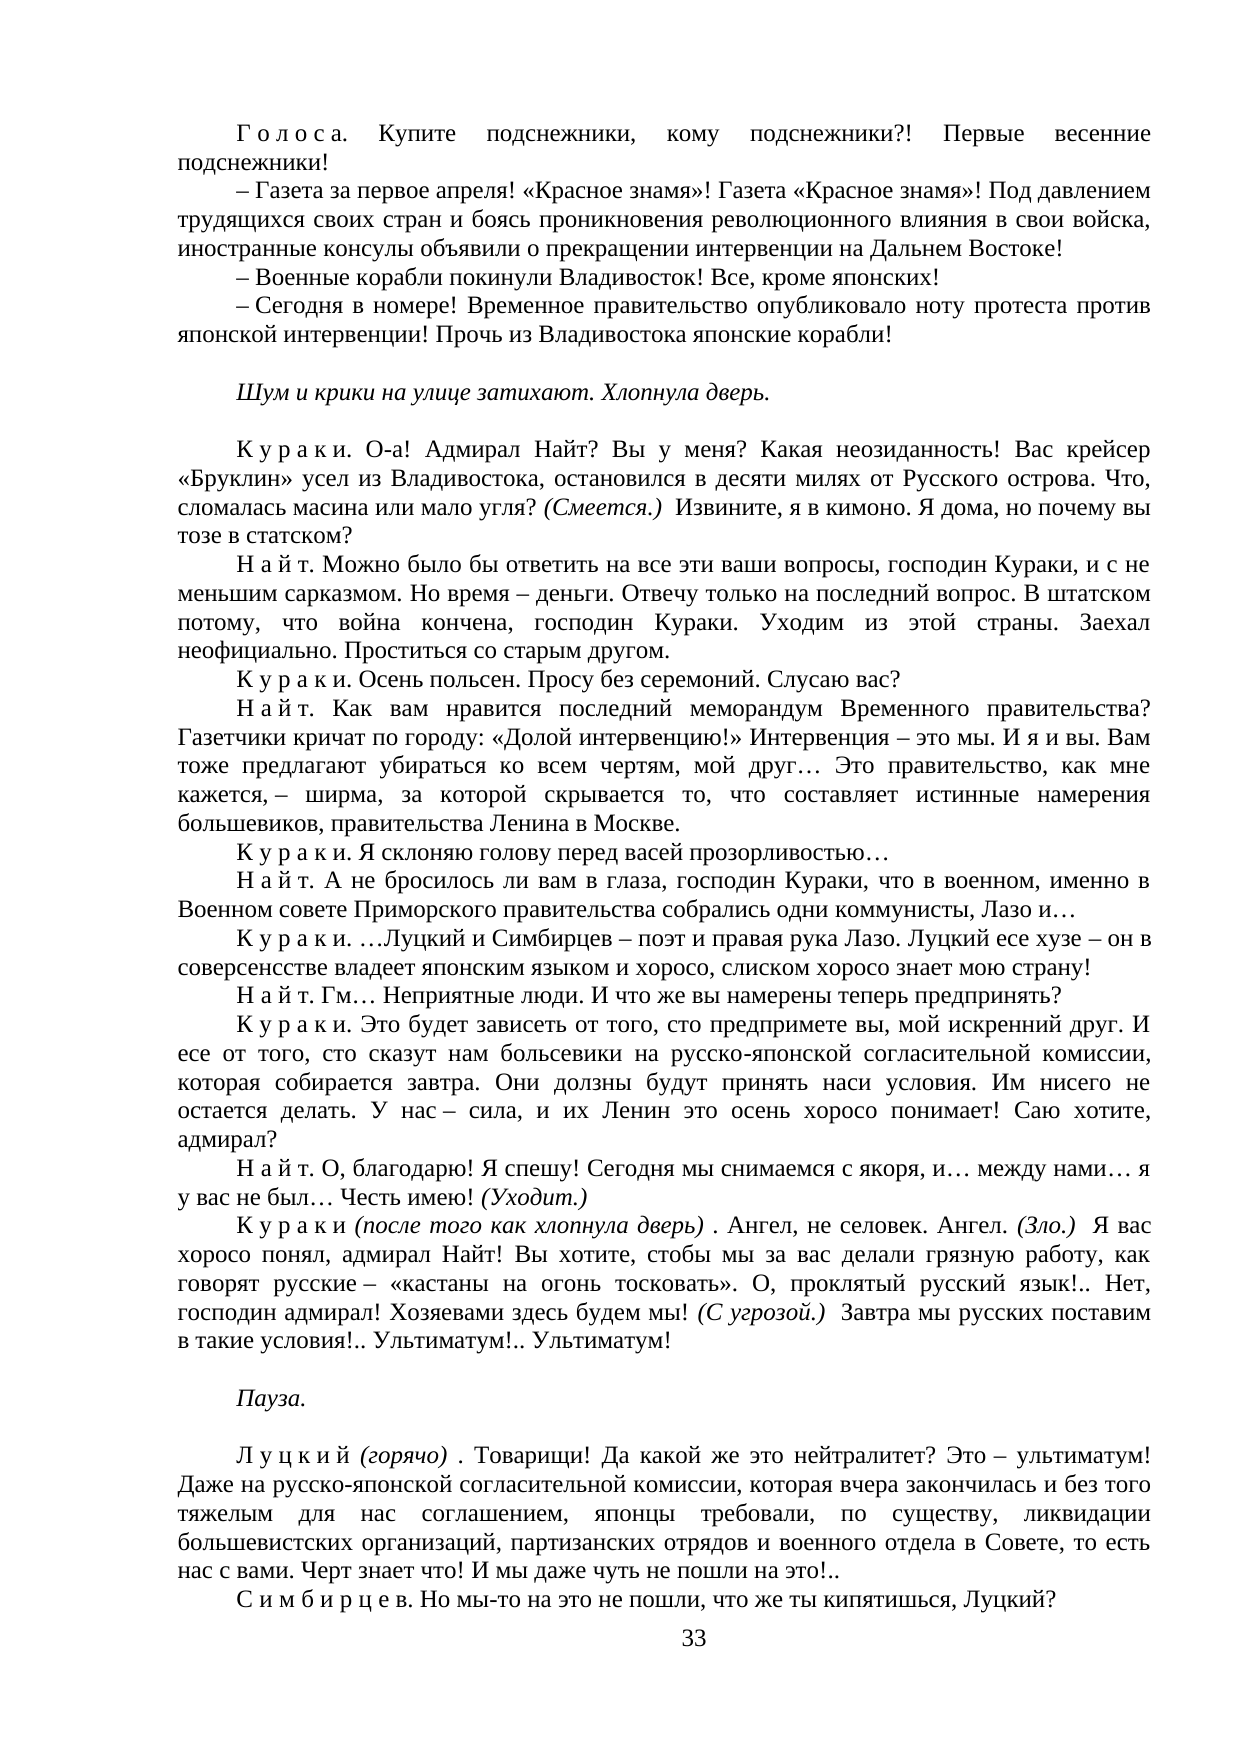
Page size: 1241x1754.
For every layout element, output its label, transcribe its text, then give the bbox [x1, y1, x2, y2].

text – Газета за первое апреля! «Красное знамя»! Газета «Красное знамя»! Под давлением трудящихся своих стран и боясь проникновения революционного влияния в свои войска, иностранные консулы объявили о прекращении интервенции на Дальнем Востоке! [177, 176, 1152, 262]
text Шум и крики на улице затихают. Хлопнула дверь. [177, 377, 1152, 406]
text К у р а к и. Осень польсен. Просу без серемоний. Слусаю вас? [177, 664, 1152, 693]
text – Сегодня в номере! Временное правительство опубликовало ноту протеста против японской интервенции! Прочь из Владивостока японские корабли! [177, 291, 1152, 348]
text Г о л о с а. Купите подснежники, кому подснежники?! Первые весенние подснежники! [177, 118, 1152, 176]
text К у р а к и. Это будет зависеть от того, сто предпримете вы, мой искренний друг. И есе от того, сто сказут нам больсевики на русско-японской согласительной комиссии, которая собирается завтра. Они долзны будут принять наси условия. Им нисего не остается делать. У нас – сила, и их Ленин это осень хоросо понимает! Саю хотите, адмирал? [177, 1009, 1152, 1153]
text К у р а к и. Я склоняю голову перед васей прозорливостью… [177, 837, 1152, 866]
text Н а й т. Как вам нравится последний меморандум Временного правительства? Газетчики кричат по городу: «Долой интервенцию!» Интервенция – это мы. И я и вы. Вам тоже предлагают убираться ко всем чертям, мой друг… Это правительство, как мне кажется, – ширма, за которой скрывается то, что составляет истинные намерения большевиков, правительства Ленина в Москве. [177, 693, 1152, 837]
text К у р а к и (после того как хлопнула дверь) . Ангел, не селовек. Ангел. (Зло.) Я вас хоросо понял, адмирал Найт! Вы хотите, стобы мы за вас делали грязную работу, как говорят русские – «кастаны на огонь тосковать». О, проклятый русский язык!.. Нет, господин адмирал! Хозяевами здесь будем мы! (С угрозой.) Завтра мы русских поставим в такие условия!.. Ультиматум!.. Ультиматум! [177, 1211, 1152, 1354]
text К у р а к и. О-а! Адмирал Найт? Вы у меня? Какая неозиданность! Вас крейсер «Бруклин» усел из Владивостока, остановился в десяти милях от Русского острова. Что, сломалась масина или мало угля? (Смеется.) Извините, я в кимоно. Я дома, но почему вы тозе в статском? [177, 434, 1152, 549]
text К у р а к и. …Луцкий и Симбирцев – поэт и правая рука Лазо. Луцкий есе хузе – он в соверсенсстве владеет японским языком и хоросо, слиском хоросо знает мою страну! [177, 923, 1152, 981]
text – Военные корабли покинули Владивосток! Все, кроме японских! [177, 262, 1152, 291]
text С и м б и р ц е в. Но мы-то на это не пошли, что же ты кипятишься, Луцкий? [177, 1584, 1152, 1613]
text Пауза. [177, 1383, 1152, 1412]
text Н а й т. О, благодарю! Я спешу! Сегодня мы снимаемся с якоря, и… между нами… я у вас не был… Честь имею! (Уходит.) [177, 1153, 1152, 1211]
text Н а й т. А не бросилось ли вам в глаза, господин Кураки, что в военном, именно в Военном совете Приморского правительства собрались одни коммунисты, Лазо и… [177, 866, 1152, 923]
text Н а й т. Гм… Неприятные люди. И что же вы намерены теперь предпринять? [177, 981, 1152, 1009]
text Н а й т. Можно было бы ответить на все эти ваши вопросы, господин Кураки, и с не меньшим сарказмом. Но время – деньги. Отвечу только на последний вопрос. В штатском потому, что война кончена, господин Кураки. Уходим из этой страны. Заехал неофициально. Проститься со старым другом. [177, 549, 1152, 664]
text Л у ц к и й (горячо) . Товарищи! Да какой же это нейтралитет? Это – ультиматум! Даже на русско-японской согласительной комиссии, которая вчера закончилась и без того тяжелым для нас соглашением, японцы требовали, по существу, ликвидации большевистских организаций, партизанских отрядов и военного отдела в Совете, то есть нас с вами. Черт знает что! И мы даже чуть не пошли на это!.. [177, 1441, 1152, 1584]
